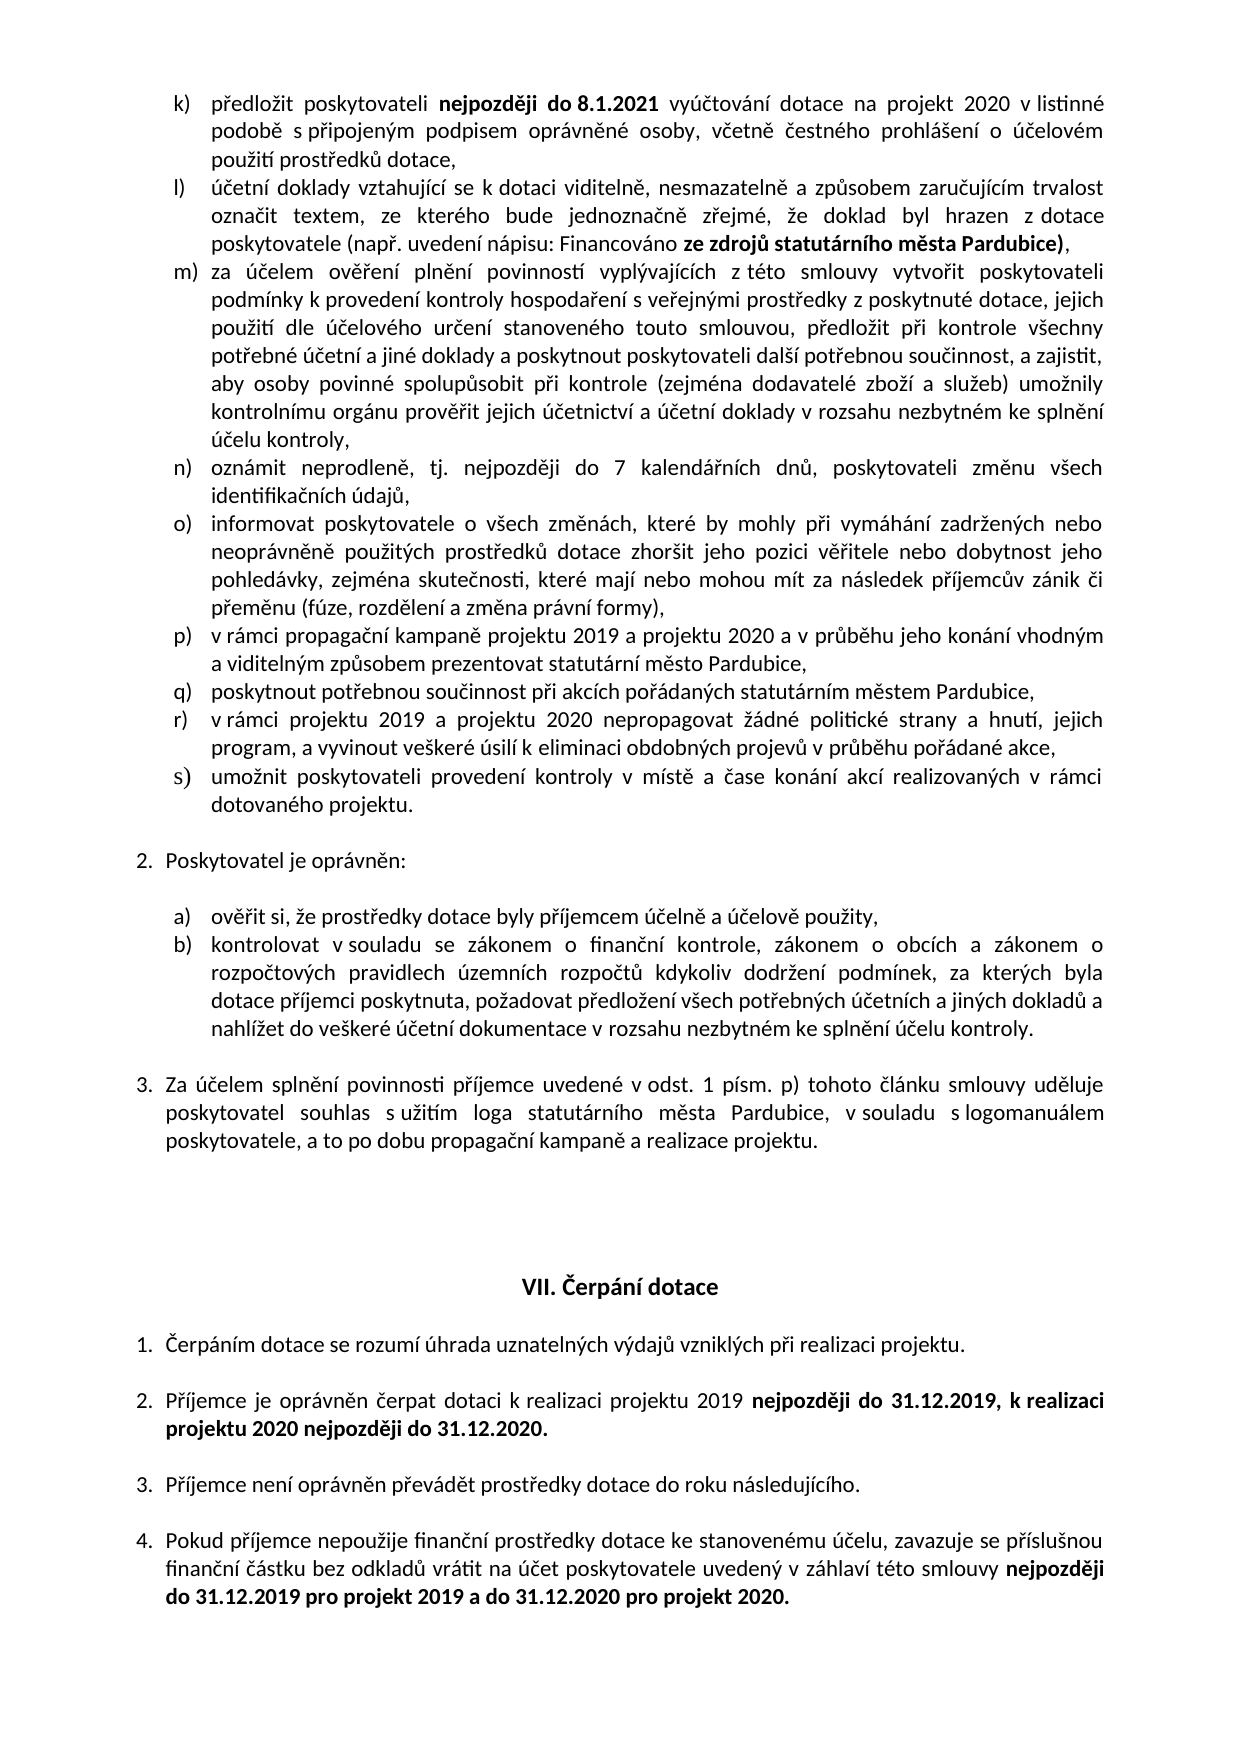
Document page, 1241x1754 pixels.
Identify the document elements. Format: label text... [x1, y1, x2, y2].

list Pokud příjemce nepoužije finanční prostředky dotace ke stanovenému účelu, zavazuje se příslušnou finanční částku bez odkladů vrátit na účet poskytovatele uvedený v záhlaví této smlouvy nejpozději do 31.12.2019 pro projekt 2019 a do 31.12.2020 pro projekt 2020. [136, 1526, 1104, 1610]
list Příjemce není oprávněn převádět prostředky dotace do roku následujícího. [136, 1470, 1104, 1498]
list za účelem ověření plnění povinností vyplývajících z této smlouvy vytvořit poskytovateli podmínky k provedení kontroly hospodaření s veřejnými prostředky z poskytnuté dotace, jejich použití dle účelového určení stanoveného touto smlouvou, předložit při kontrole všechny potřebné účetní a jiné doklady a poskytnout poskytovateli další potřebnou součinnost, a zajistit, aby osoby povinné spolupůsobit při kontrole (zejména dodavatelé zboží a služeb) umožnily kontrolnímu orgánu prověřit jejich účetnictví a účetní doklady v rozsahu nezbytném ke splnění účelu kontroly, [173, 257, 1104, 453]
list Poskytovatel je oprávněn: [136, 846, 1104, 874]
text VII. Čerpání dotace [136, 1272, 1104, 1302]
list v rámci propagační kampaně projektu 2019 a projektu 2020 a v průběhu jeho konání vhodným a viditelným způsobem prezentovat statutární město Pardubice, [173, 621, 1104, 677]
list Za účelem splnění povinnosti příjemce uvedené v odst. 1 písm. p) tohoto článku smlouvy uděluje poskytovatel souhlas s užitím loga statutárního města Pardubice, v souladu s logomanuálem poskytovatele, a to po dobu propagační kampaně a realizace projektu. [136, 1070, 1104, 1154]
list předložit poskytovateli nejpozději do 8.1.2021 vyúčtování dotace na projekt 2020 v listinné podobě s připojeným podpisem oprávněné osoby, včetně čestného prohlášení o účelovém použití prostředků dotace, [173, 89, 1104, 173]
list Čerpáním dotace se rozumí úhrada uznatelných výdajů vzniklých při realizaci projektu. [136, 1330, 1104, 1358]
list informovat poskytovatele o všech změnách, které by mohly při vymáhání zadržených nebo neoprávněně použitých prostředků dotace zhoršit jeho pozici věřitele nebo dobytnost jeho pohledávky, zejména skutečnosti, které mají nebo mohou mít za následek příjemcův zánik či přeměnu (fúze, rozdělení a změna právní formy), [173, 509, 1104, 621]
list kontrolovat v souladu se zákonem o finanční kontrole, zákonem o obcích a zákonem o rozpočtových pravidlech územních rozpočtů kdykoliv dodržení podmínek, za kterých byla dotace příjemci poskytnuta, požadovat předložení všech potřebných účetních a jiných dokladů a nahlížet do veškeré účetní dokumentace v rozsahu nezbytném ke splnění účelu kontroly. [173, 930, 1104, 1042]
list v rámci projektu 2019 a projektu 2020 nepropagovat žádné politické strany a hnutí, jejich program, a vyvinout veškeré úsilí k eliminaci obdobných projevů v průběhu pořádané akce, [173, 705, 1104, 761]
list Příjemce je oprávněn čerpat dotaci k realizaci projektu 2019 nejpozději do 31.12.2019, k realizaci projektu 2020 nejpozději do 31.12.2020. [136, 1386, 1104, 1442]
list účetní doklady vztahující se k dotaci viditelně, nesmazatelně a způsobem zaručujícím trvalost označit textem, ze kterého bude jednoznačně zřejmé, že doklad byl hrazen z dotace poskytovatele (např. uvedení nápisu: Financováno ze zdrojů statutárního města Pardubice), [173, 173, 1104, 257]
list ověřit si, že prostředky dotace byly příjemcem účelně a účelově použity, [173, 902, 1104, 930]
list poskytnout potřebnou součinnost při akcích pořádaných statutárním městem Pardubice, [173, 677, 1104, 705]
list umožnit poskytovateli provedení kontroly v místě a čase konání akcí realizovaných v rámci dotovaného projektu. [173, 761, 1104, 818]
list oznámit neprodleně, tj. nejpozději do 7 kalendářních dnů, poskytovateli změnu všech identifikačních údajů, [173, 453, 1104, 509]
